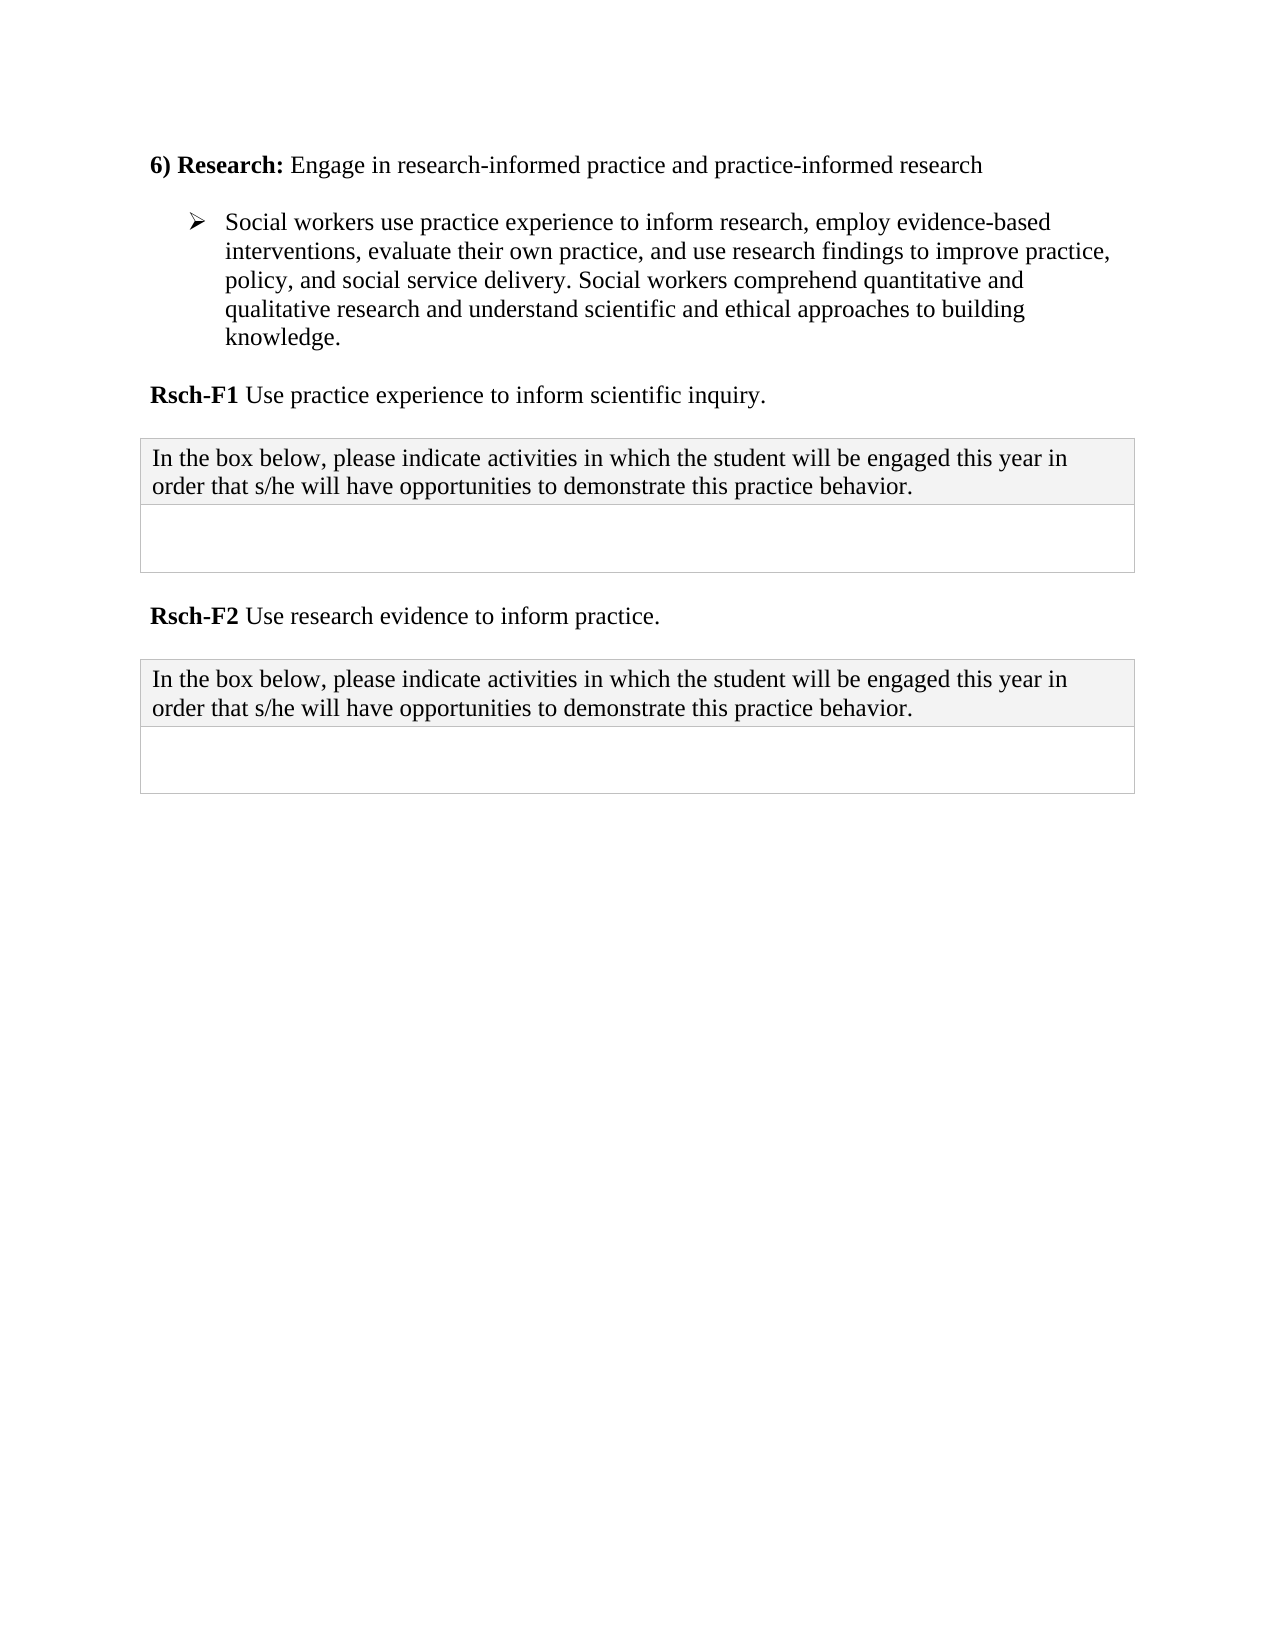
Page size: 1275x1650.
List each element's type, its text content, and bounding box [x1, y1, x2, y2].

list Social workers use practice experience to inform research, employ evidence-based interventions, evaluate their own practice, and use research findings to improve practice, policy, and social service delivery. Social workers comprehend quantitative and qualitative research and understand scientific and ethical approaches to building knowledge. [187, 207, 1125, 351]
text 6) Research: Engage in research-informed practice and practice-informed research [150, 150, 1125, 179]
text Rsch-F2 Use research evidence to inform practice. [150, 601, 1125, 630]
table_cell [141, 505, 1134, 572]
table_header In the box below, please indicate activities in which the student will be engaged this year in order that s/he will have opportunities to demonstrate this practice behavior. [141, 439, 1134, 504]
text Rsch-F1 Use practice experience to inform scientific inquiry. [150, 380, 1125, 409]
table_cell [141, 727, 1134, 793]
table_header In the box below, please indicate activities in which the student will be engaged this year in order that s/he will have opportunities to demonstrate this practice behavior. [141, 660, 1134, 726]
